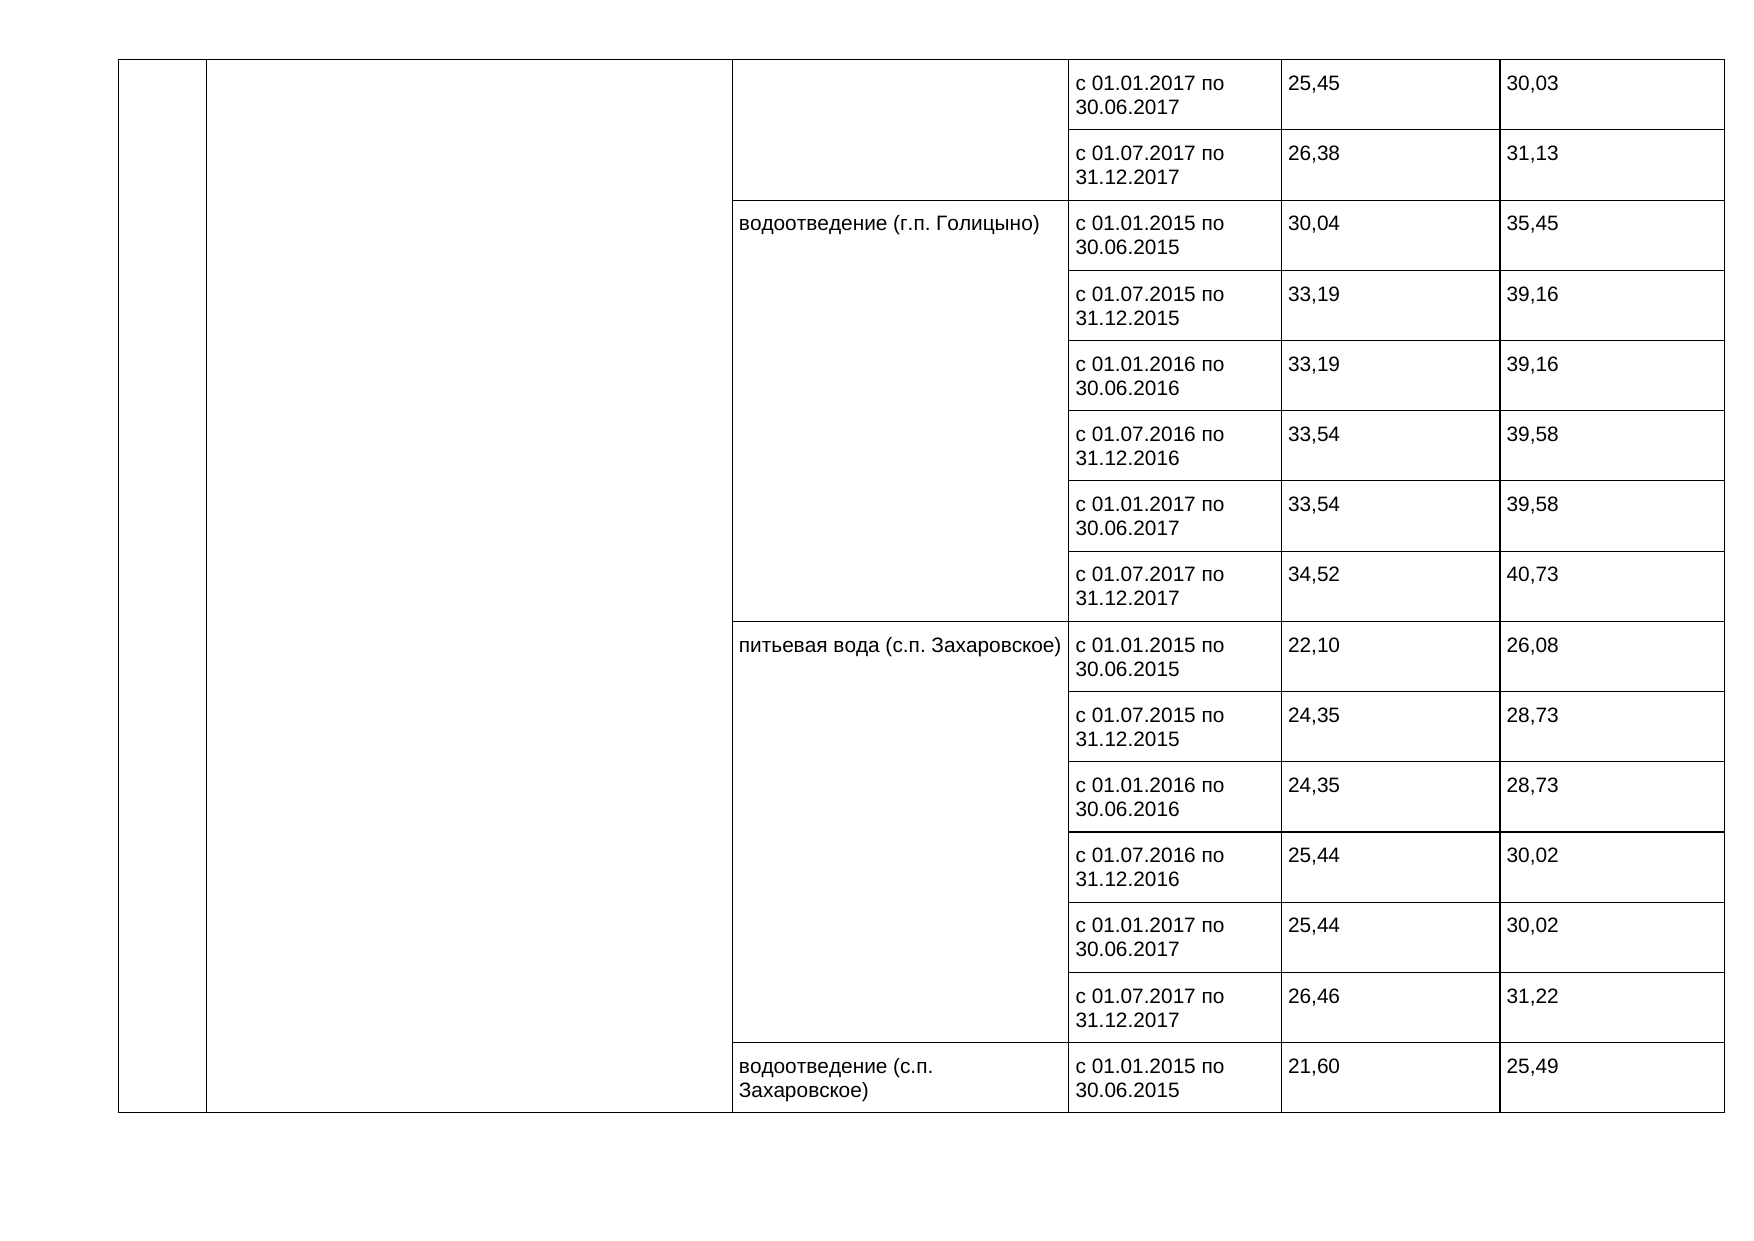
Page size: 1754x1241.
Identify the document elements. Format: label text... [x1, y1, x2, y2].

table_cell с 01.07.2016 по 31.12.2016 [1069, 833, 1281, 902]
table_cell питьевая вода (с.п. Захаровское) [733, 622, 1068, 1042]
table_cell 30,04 [1282, 201, 1499, 270]
table_cell 31,13 [1501, 130, 1724, 199]
table_cell с 01.07.2015 по 31.12.2015 [1069, 692, 1281, 761]
table_cell 30,02 [1501, 833, 1724, 902]
table_cell с 01.07.2017 по 31.12.2017 [1069, 130, 1281, 199]
table_cell 34,52 [1282, 552, 1499, 621]
table_cell 31,22 [1501, 973, 1724, 1042]
table_cell с 01.01.2015 по 30.06.2015 [1069, 622, 1281, 691]
table_cell 39,16 [1501, 271, 1724, 340]
table_cell 30,03 [1501, 60, 1724, 129]
table_cell 26,38 [1282, 130, 1499, 199]
table_cell с 01.07.2016 по 31.12.2016 [1069, 411, 1281, 480]
table_cell 33,54 [1282, 411, 1499, 480]
table_cell с 01.01.2015 по 30.06.2015 [1069, 1043, 1281, 1112]
table_cell 21,60 [1282, 1043, 1499, 1112]
table_cell 33,54 [1282, 481, 1499, 551]
table_cell 24,35 [1282, 762, 1499, 831]
table_cell 24,35 [1282, 692, 1499, 761]
table_cell с 01.07.2017 по 31.12.2017 [1069, 973, 1281, 1042]
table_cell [733, 1043, 1068, 1112]
table_cell 39,58 [1501, 481, 1724, 551]
table_cell 33,19 [1282, 341, 1499, 410]
table_cell 40,73 [1501, 552, 1724, 621]
table_cell с 01.07.2017 по 31.12.2017 [1069, 552, 1281, 621]
table_cell с 01.01.2016 по 30.06.2016 [1069, 341, 1281, 410]
table_cell 25,44 [1282, 903, 1499, 972]
table_cell 26,08 [1501, 622, 1724, 691]
table_cell 25,44 [1282, 833, 1499, 902]
table_cell 30,02 [1501, 903, 1724, 972]
table_cell 28,73 [1501, 692, 1724, 761]
table_cell с 01.01.2017 по 30.06.2017 [1069, 481, 1281, 551]
table_cell водоотведение (г.п. Голицыно) [733, 201, 1068, 621]
table_cell 22,10 [1282, 622, 1499, 691]
table_cell 33,19 [1282, 271, 1499, 340]
table_cell с 01.01.2017 по 30.06.2017 [1069, 60, 1281, 129]
table_cell 39,16 [1501, 341, 1724, 410]
table_cell 35,45 [1501, 201, 1724, 270]
table_cell 26,46 [1282, 973, 1499, 1042]
table_cell с 01.07.2015 по 31.12.2015 [1069, 271, 1281, 340]
table_cell 25,49 [1501, 1043, 1724, 1112]
table_cell 25,45 [1282, 60, 1499, 129]
table_cell с 01.01.2016 по 30.06.2016 [1069, 762, 1281, 831]
table_cell 28,73 [1501, 762, 1724, 831]
table_cell с 01.01.2015 по 30.06.2015 [1069, 201, 1281, 270]
table_cell 39,58 [1501, 411, 1724, 480]
table_cell с 01.01.2017 по 30.06.2017 [1069, 903, 1281, 972]
